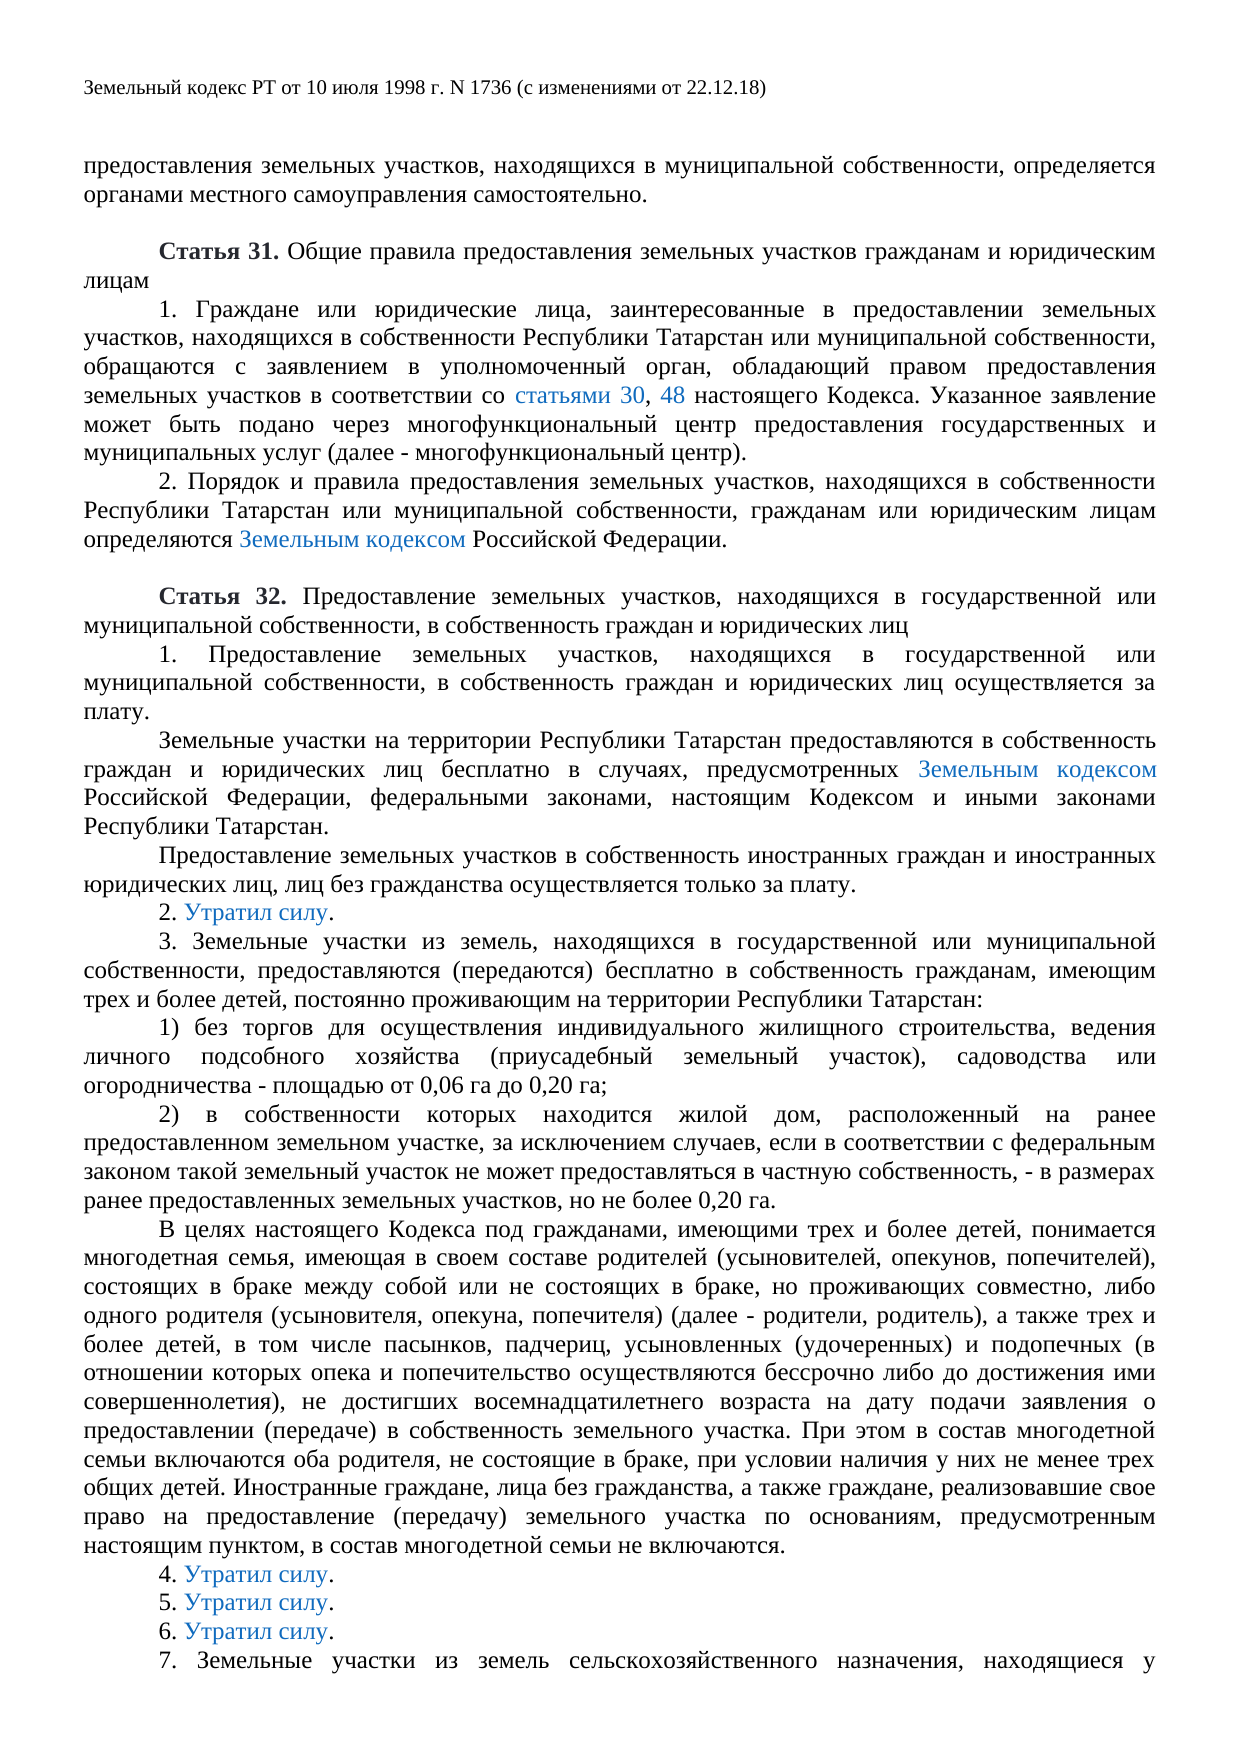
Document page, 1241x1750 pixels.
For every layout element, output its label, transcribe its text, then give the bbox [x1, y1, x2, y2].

text Статья 32. Предоставление земельных участков, находящихся в государственной или муниципальной собственности, в собственность граждан и юридических лиц [83, 581, 1157, 639]
text Земельные участки на территории Республики Татарстан предоставляются в собственность граждан и юридических лиц бесплатно в случаях, предусмотренных Земельным кодексом Российской Федерации, федеральными законами, настоящим Кодексом и иными законами Республики Татарстан. [83, 725, 1157, 840]
text 2. Порядок и правила предоставления земельных участков, находящихся в собственности Республики Татарстан или муниципальной собственности, гражданам или юридическим лицам определяются Земельным кодексом Российской Федерации. [83, 466, 1157, 552]
text 1. Граждане или юридические лица, заинтересованные в предоставлении земельных участков, находящихся в собственности Республики Татарстан или муниципальной собственности, обращаются с заявлением в уполномоченный орган, обладающий правом предоставления земельных участков в соответствии со статьями 30, 48 настоящего Кодекса. Указанное заявление может быть подано через многофункциональный центр предоставления государственных и муниципальных услуг (далее - многофункциональный центр). [83, 294, 1157, 466]
text 1. Предоставление земельных участков, находящихся в государственной или муниципальной собственности, в собственность граждан и юридических лиц осуществляется за плату. [83, 639, 1157, 725]
text Статья 31. Общие правила предоставления земельных участков гражданам и юридическим лицам [83, 236, 1157, 294]
text Предоставление земельных участков в собственность иностранных граждан и иностранных юридических лиц, лиц без гражданства осуществляется только за плату. [83, 840, 1157, 897]
text 5. Утратил силу. [83, 1587, 1157, 1616]
text В целях настоящего Кодекса под гражданами, имеющими трех и более детей, понимается многодетная семья, имеющая в своем составе родителей (усыновителей, опекунов, попечителей), состоящих в браке между собой или не состоящих в браке, но проживающих совместно, либо одного родителя (усыновителя, опекуна, попечителя) (далее - родители, родитель), а также трех и более детей, в том числе пасынков, падчериц, усыновленных (удочеренных) и подопечных (в отношении которых опека и попечительство осуществляются бессрочно либо до достижения ими совершеннолетия), не достигших восемнадцатилетнего возраста на дату подачи заявления о предоставлении (передаче) в собственность земельного участка. При этом в состав многодетной семьи включаются оба родителя, не состоящие в браке, при условии наличия у них не менее трех общих детей. Иностранные граждане, лица без гражданства, а также граждане, реализовавшие свое право на предоставление (передачу) земельного участка по основаниям, предусмотренным настоящим пунктом, в состав многодетной семьи не включаются. [83, 1214, 1157, 1559]
text 2) в собственности которых находится жилой дом, расположенный на ранее предоставленном земельном участке, за исключением случаев, если в соответствии с федеральным законом такой земельный участок не может предоставляться в частную собственность, - в размерах ранее предоставленных земельных участков, но не более 0,20 га. [83, 1099, 1157, 1214]
text 1) без торгов для осуществления индивидуального жилищного строительства, ведения личного подсобного хозяйства (приусадебный земельный участок), садоводства или огородничества - площадью от 0,06 га до 0,20 га; [83, 1012, 1157, 1099]
text 3. Земельные участки из земель, находящихся в государственной или муниципальной собственности, предоставляются (передаются) бесплатно в собственность гражданам, имеющим трех и более детей, постоянно проживающим на территории Республики Татарстан: [83, 926, 1157, 1012]
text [83, 1645, 1157, 1674]
text 4. Утратил силу. [83, 1559, 1157, 1587]
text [83, 150, 1157, 207]
text 6. Утратил силу. [83, 1616, 1157, 1645]
text 2. Утратил силу. [83, 897, 1157, 926]
